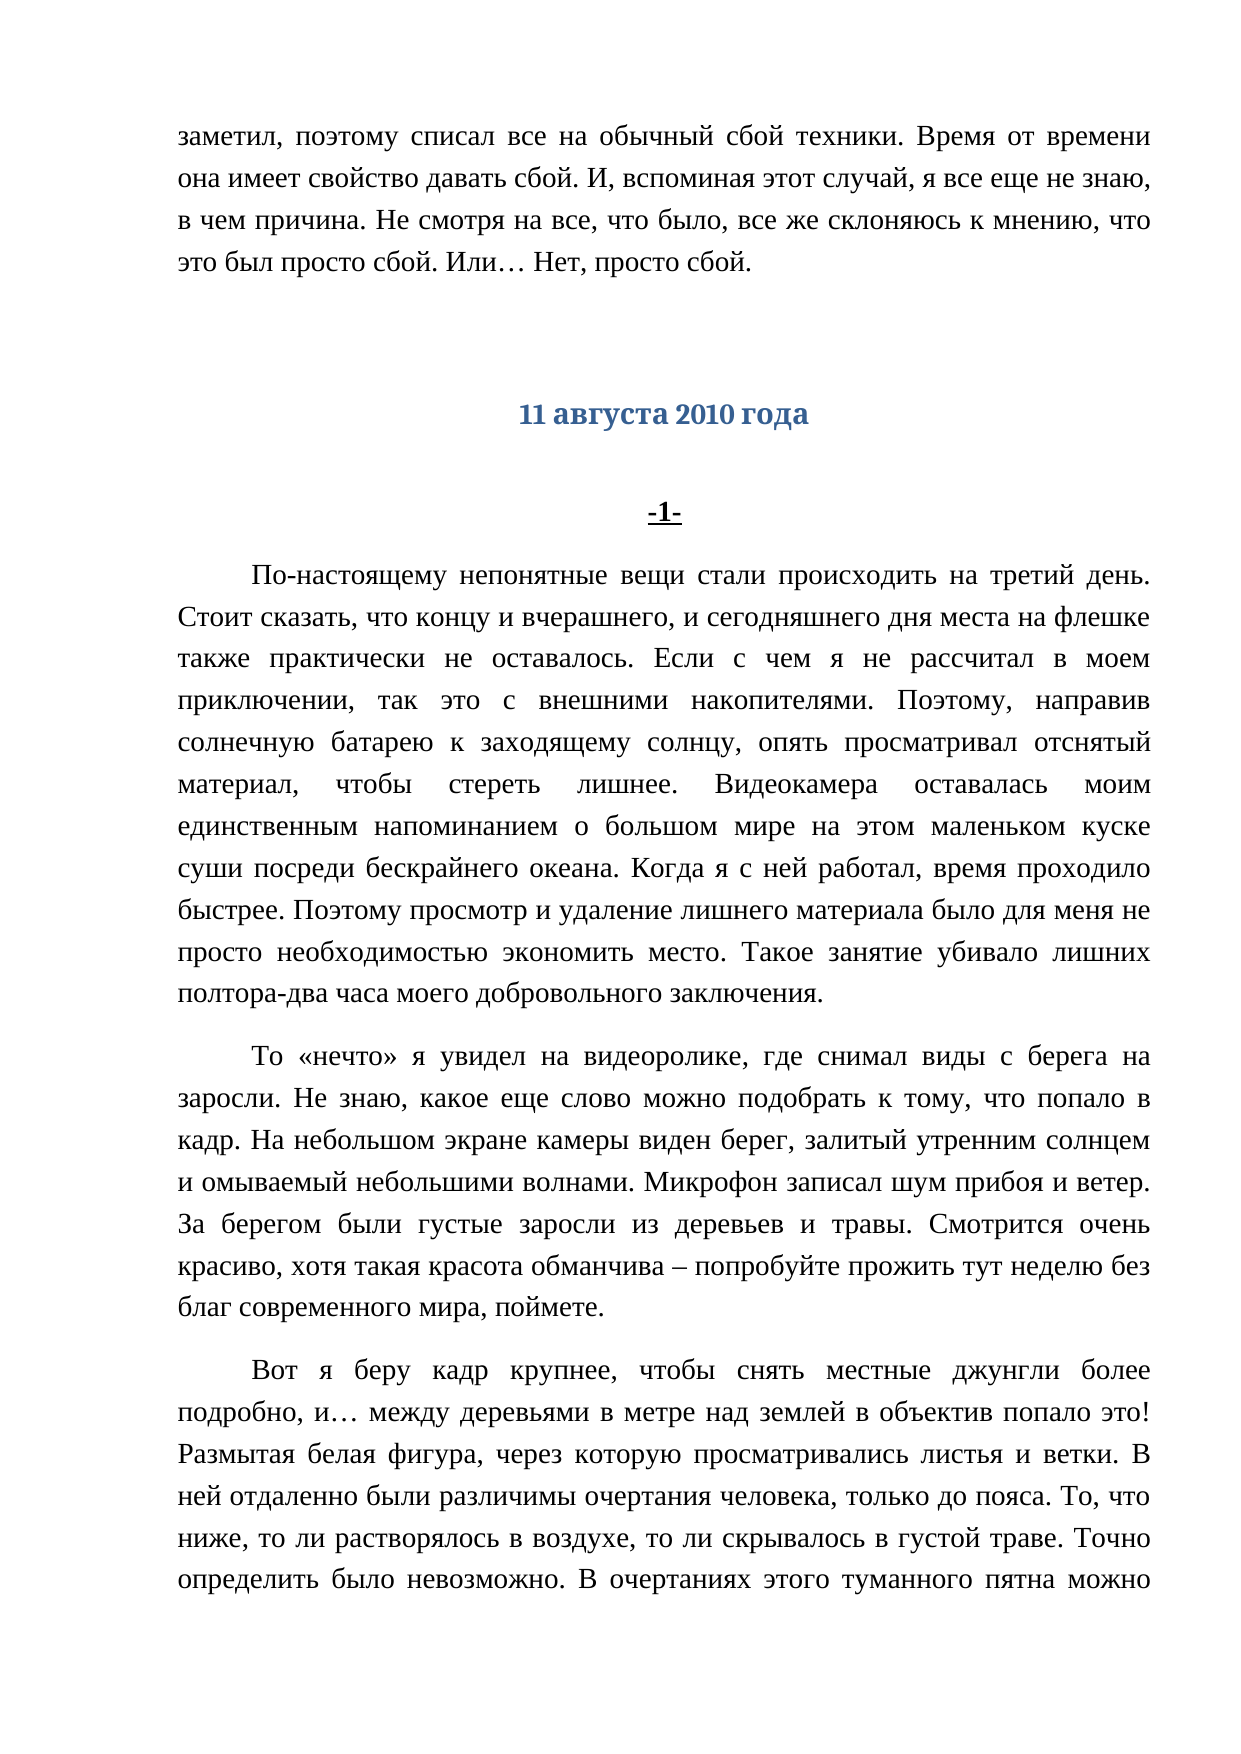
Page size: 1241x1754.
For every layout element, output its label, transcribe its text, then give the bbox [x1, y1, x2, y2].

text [177, 118, 1152, 277]
text -1- [177, 494, 1152, 528]
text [177, 1352, 1152, 1595]
text По-настоящему непонятные вещи стали происходить на третий день. Стоит сказать, что концу и вчерашнего, и сегодняшнего дня места на флешке также практически не оставалось. Если с чем я не рассчитал в моем приключении, так это с внешними накопителями. Поэтому, направив солнечную батарею к заходящему солнцу, опять просматривал отснятый материал, чтобы стереть лишнее. Видеокамера оставалась моим единственным напоминанием о большом мире на этом маленьком куске суши посреди бескрайнего океана. Когда я с ней работал, время проходило быстрее. Поэтому просмотр и удаление лишнего материала было для меня не просто необходимостью экономить место. Такое занятие убивало лишних полтора-два часа моего добровольного заключения. [177, 557, 1152, 1009]
subtitle 11 августа 2010 года [177, 398, 1152, 432]
text То «нечто» я увидел на видеоролике, где снимал виды с берега на заросли. Не знаю, какое еще слово можно подобрать к тому, что попало в кадр. На небольшом экране камеры виден берег, залитый утренним солнцем и омываемый небольшими волнами. Микрофон записал шум прибоя и ветер. За берегом были густые заросли из деревьев и травы. Смотрится очень красиво, хотя такая красота обманчива – попробуйте прожить тут неделю без благ современного мира, поймете. [177, 1038, 1152, 1323]
